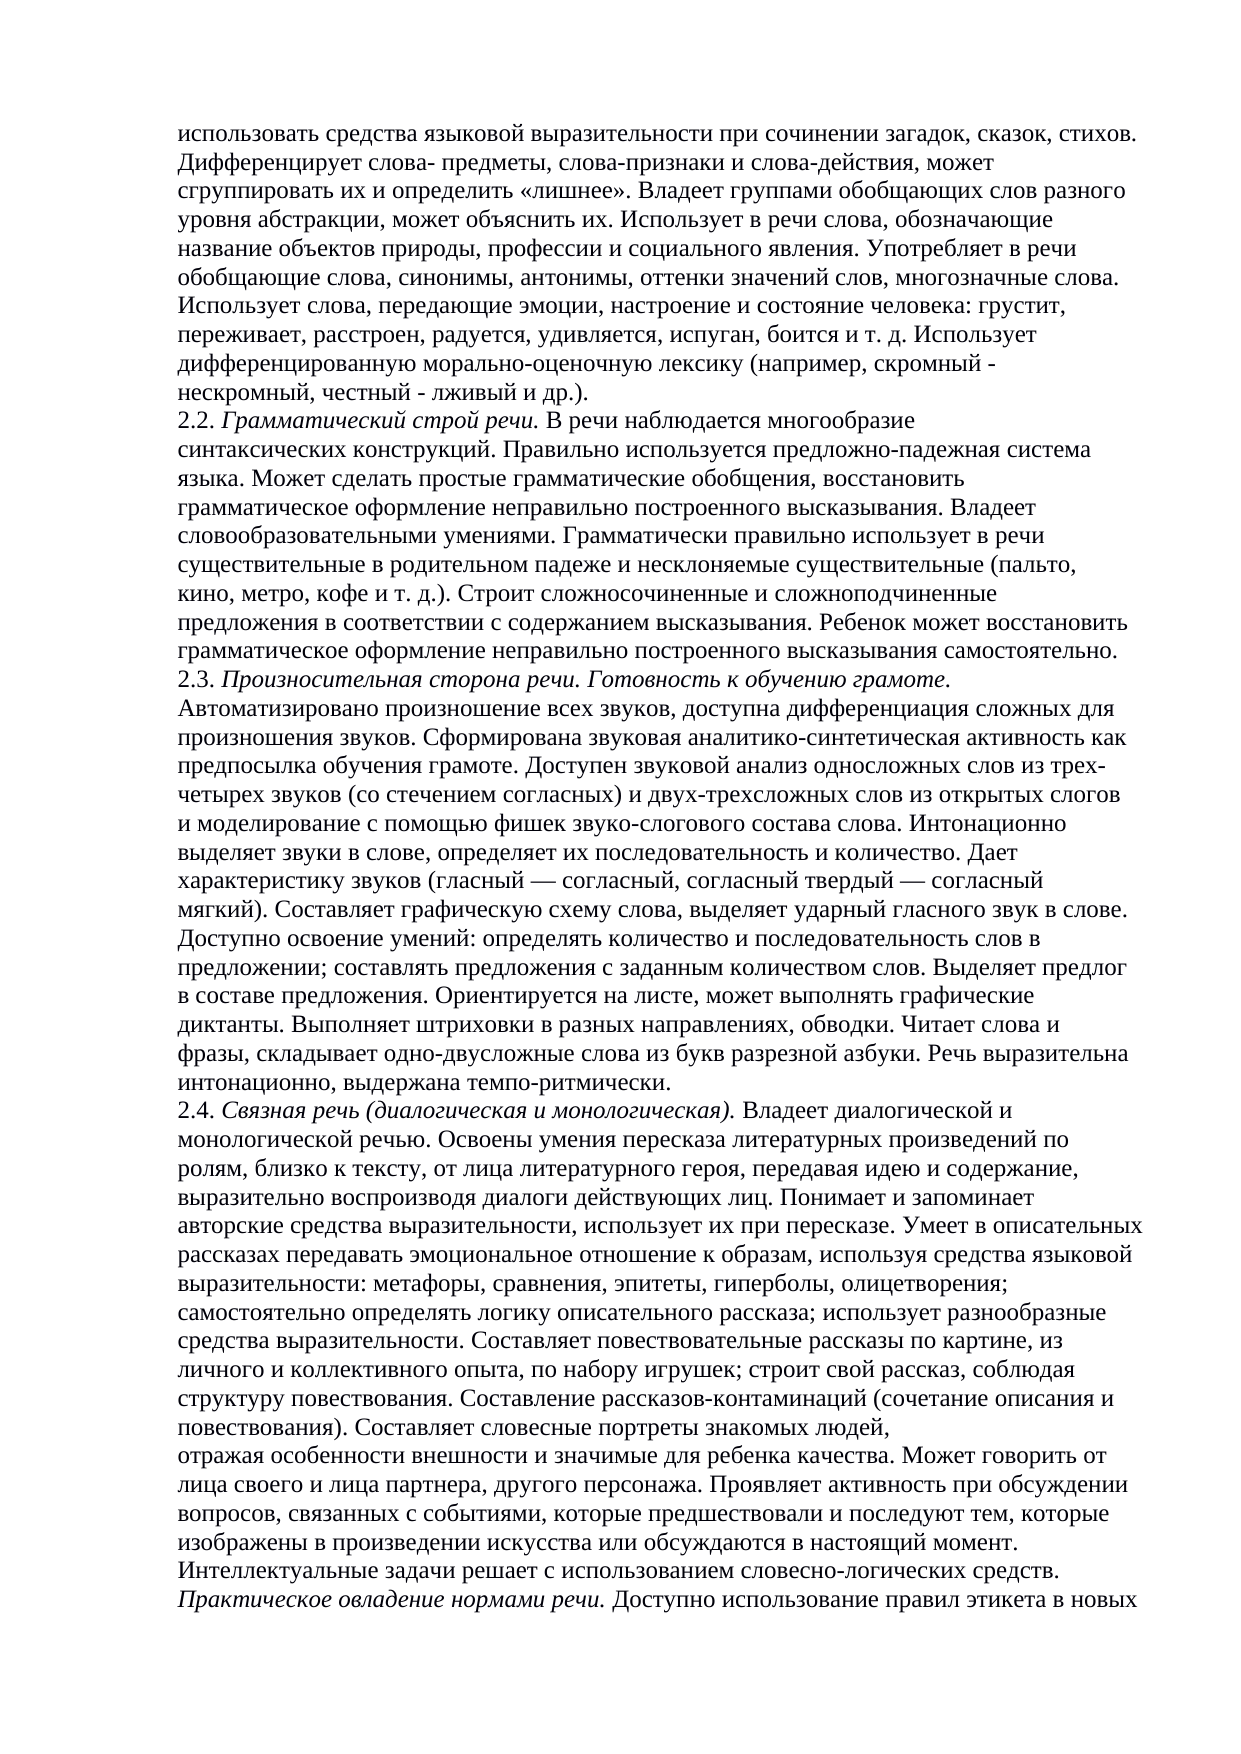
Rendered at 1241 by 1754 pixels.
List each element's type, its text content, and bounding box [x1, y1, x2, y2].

text четырех звуков (со стечением согласных) и двух-трехсложных слов из открытых слогов [177, 779, 1152, 808]
text 2.4. Связная речь (диалогическая и монологическая). Владеет диалогической и [177, 1096, 1152, 1124]
text Практическое овладение нормами речи. Доступно использование правил этикета в новых [177, 1584, 1152, 1613]
text уровня абстракции, может объяснить их. Использует в речи слова, обозначающие [177, 204, 1152, 233]
text 2.2. Грамматический строй речи. В речи наблюдается многообразие [177, 406, 1152, 434]
text сгруппировать их и определить «лишнее». Владеет группами обобщающих слов разного [177, 176, 1152, 204]
text и моделирование с помощью фишек звуко-слогового состава слова. Интонационно [177, 808, 1152, 837]
text изображены в произведении искусства или обсуждаются в настоящий момент. [177, 1527, 1152, 1556]
text фразы, складывает одно-двусложные слова из букв разрезной азбуки. Речь выразительна [177, 1038, 1152, 1067]
text монологической речью. Освоены умения пересказа литературных произведений по [177, 1124, 1152, 1153]
text синтаксических конструкций. Правильно используется предложно-падежная система [177, 434, 1152, 463]
text дифференцированную морально-оценочную лексику (например, скромный - [177, 348, 1152, 377]
text средства выразительности. Составляет повествовательные рассказы по картине, из [177, 1326, 1152, 1354]
text характеристику звуков (гласный — согласный, согласный твердый — согласный [177, 866, 1152, 894]
text повествования). Составляет словесные портреты знакомых людей, [177, 1412, 1152, 1441]
text в составе предложения. Ориентируется на листе, может выполнять графические [177, 981, 1152, 1009]
text словообразовательными умениями. Грамматически правильно использует в речи [177, 521, 1152, 549]
text переживает, расстроен, радуется, удивляется, испуган, боится и т. д. Использует [177, 319, 1152, 348]
text личного и коллективного опыта, по набору игрушек; строит свой рассказ, соблюдая [177, 1354, 1152, 1383]
text предложении; составлять предложения с заданным количеством слов. Выделяет предлог [177, 952, 1152, 981]
text Интеллектуальные задачи решает с использованием словесно-логических средств. [177, 1556, 1152, 1584]
text предпосылка обучения грамоте. Доступен звуковой анализ односложных слов из трех- [177, 751, 1152, 779]
text диктанты. Выполняет штриховки в разных направлениях, обводки. Читает слова и [177, 1009, 1152, 1038]
text выделяет звуки в слове, определяет их последовательность и количество. Дает [177, 837, 1152, 866]
text лица своего и лица партнера, другого персонажа. Проявляет активность при обсуждении [177, 1469, 1152, 1498]
text рассказах передавать эмоциональное отношение к образам, используя средства языковой [177, 1239, 1152, 1268]
text существительные в родительном падеже и несклоняемые существительные (пальто, [177, 549, 1152, 578]
text 2.3. Произносительная сторона речи. Готовность к обучению грамоте. [177, 664, 1152, 693]
text Использует слова, передающие эмоции, настроение и состояние человека: грустит, [177, 291, 1152, 319]
text ролям, близко к тексту, от лица литературного героя, передавая идею и содержание, [177, 1153, 1152, 1182]
text вопросов, связанных с событиями, которые предшествовали и последуют тем, которые [177, 1498, 1152, 1527]
text выразительности: метафоры, сравнения, эпитеты, гиперболы, олицетворения; [177, 1268, 1152, 1297]
text обобщающие слова, синонимы, антонимы, оттенки значений слов, многозначные слова. [177, 262, 1152, 291]
text интонационно, выдержана темпо-ритмически. [177, 1067, 1152, 1096]
text авторские средства выразительности, использует их при пересказе. Умеет в описательных [177, 1211, 1152, 1239]
text языка. Может сделать простые грамматические обобщения, восстановить [177, 463, 1152, 492]
text название объектов природы, профессии и социального явления. Употребляет в речи [177, 233, 1152, 262]
text использовать средства языковой выразительности при сочинении загадок, сказок, стихов. [177, 118, 1152, 147]
text грамматическое оформление неправильно построенного высказывания самостоятельно. [177, 636, 1152, 664]
text нескромный, честный - лживый и др.). [177, 377, 1152, 406]
text предложения в соответствии с содержанием высказывания. Ребенок может восстановить [177, 607, 1152, 636]
text самостоятельно определять логику описательного рассказа; использует разнообразные [177, 1297, 1152, 1326]
text произношения звуков. Сформирована звуковая аналитико-синтетическая активность как [177, 722, 1152, 751]
text Дифференцирует слова- предметы, слова-признаки и слова-действия, может [177, 147, 1152, 176]
text кино, метро, кофе и т. д.). Строит сложносочиненные и сложноподчиненные [177, 578, 1152, 607]
text грамматическое оформление неправильно построенного высказывания. Владеет [177, 492, 1152, 521]
text отражая особенности внешности и значимые для ребенка качества. Может говорить от [177, 1441, 1152, 1469]
text структуру повествования. Составление рассказов-контаминаций (сочетание описания и [177, 1383, 1152, 1412]
text Автоматизировано произношение всех звуков, доступна дифференциация сложных для [177, 693, 1152, 722]
text мягкий). Составляет графическую схему слова, выделяет ударный гласного звук в слове. Доступно освоение умений: определять количество и последовательность слов в [177, 894, 1152, 952]
text выразительно воспроизводя диалоги действующих лиц. Понимает и запоминает [177, 1182, 1152, 1211]
